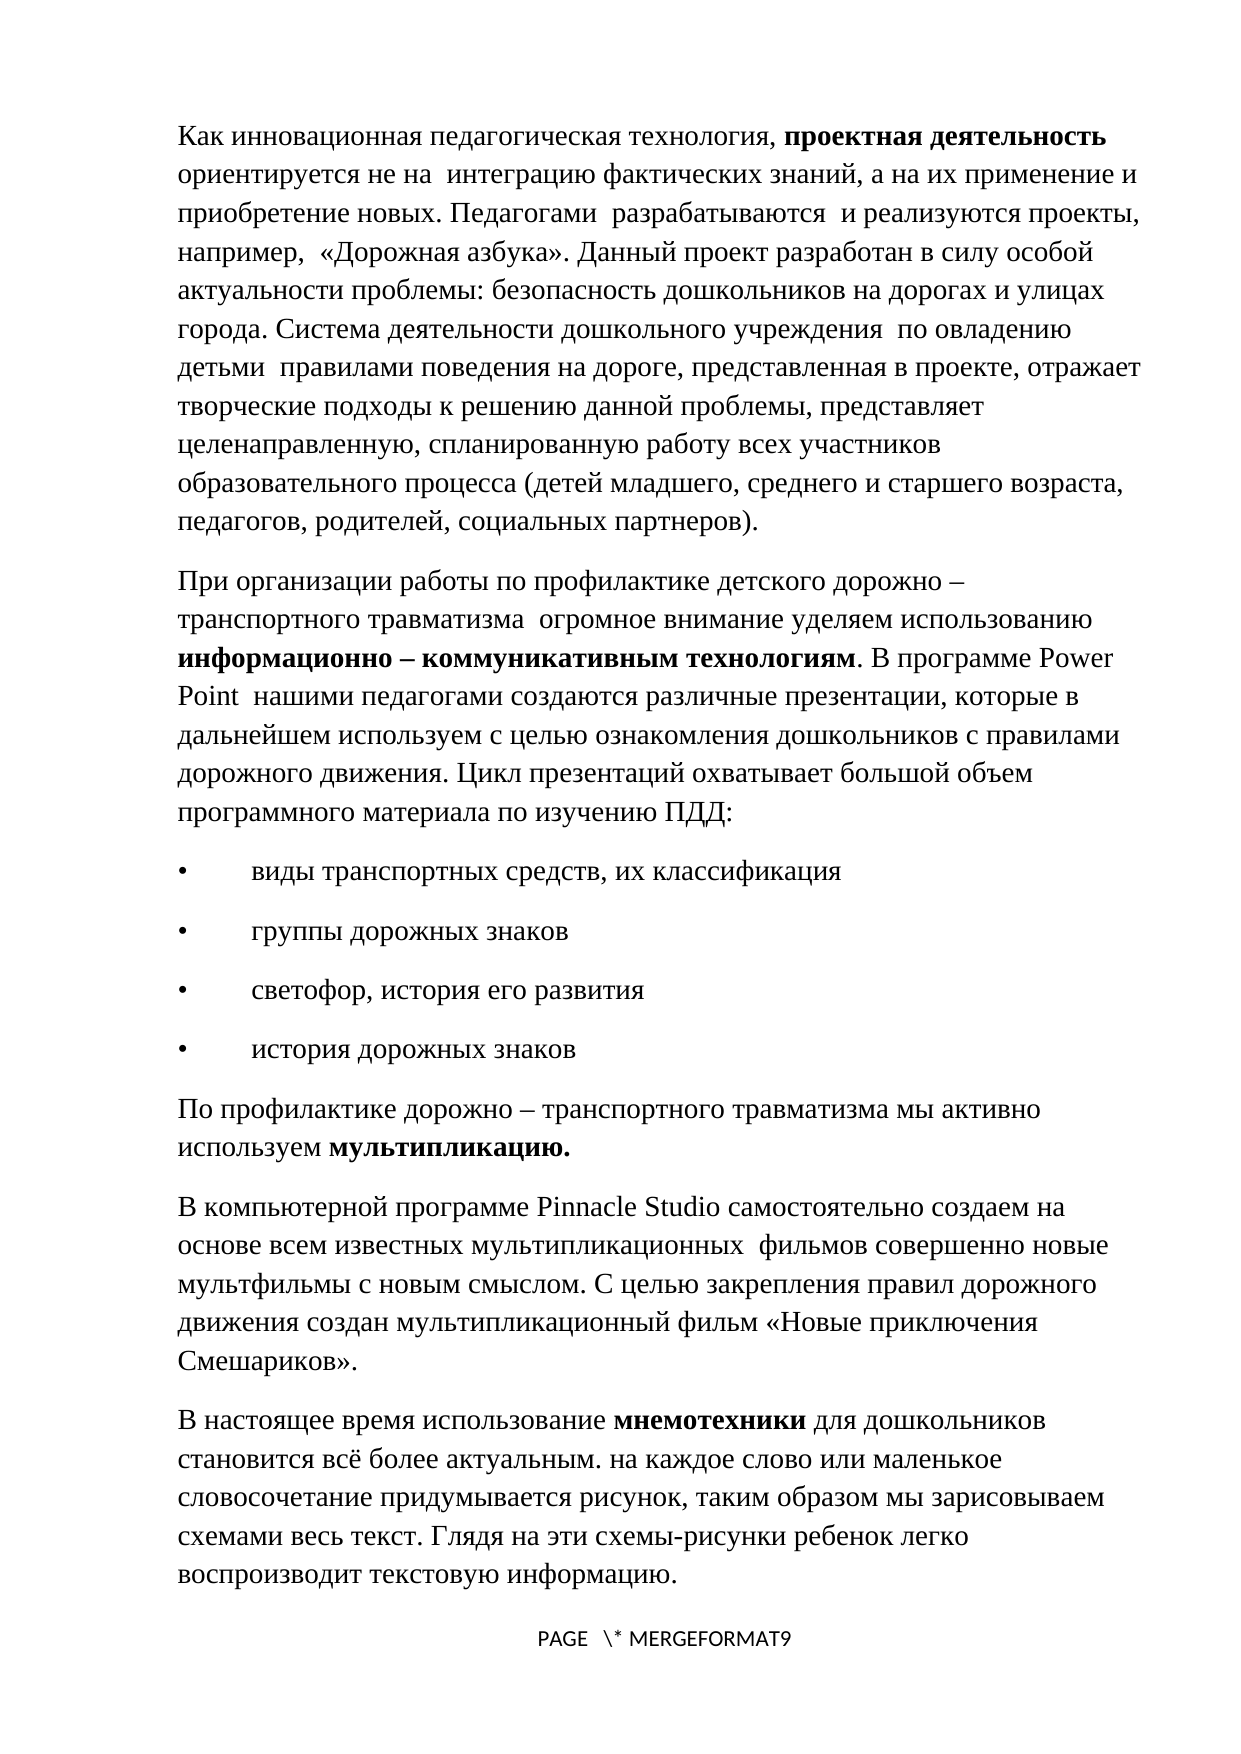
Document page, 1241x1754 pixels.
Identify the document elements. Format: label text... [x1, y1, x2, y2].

text • группы дорожных знаков [177, 913, 1152, 946]
text • виды транспортных средств, их классификация [177, 853, 1152, 887]
text Как инновационная педагогическая технология, проектная деятельность ориентируется не на интеграцию фактических знаний, а на их применение и приобретение новых. Педагогами разрабатываются и реализуются проекты, например, «Дорожная азбука». Данный проект разработан в силу особой актуальности проблемы: безопасность дошкольников на дорогах и улицах города. Система деятельности дошкольного учреждения по овладению детьми правилами поведения на дороге, представленная в проекте, отражает творческие подходы к решению данной проблемы, представляет целенаправленную, спланированную работу всех участников образовательного процесса (детей младшего, среднего и старшего возраста, педагогов, родителей, социальных партнеров). [177, 118, 1152, 537]
text В компьютерной программе Pinnacle Studio самостоятельно создаем на основе всем известных мультипликационных фильмов совершенно новые мультфильмы с новым смыслом. С целью закрепления правил дорожного движения создан мультипликационный фильм «Новые приключения Смешариков». [177, 1189, 1152, 1377]
text • светофор, история его развития [177, 972, 1152, 1006]
text В настоящее время использование мнемотехники для дошкольников становится всё более актуальным. на каждое слово или маленькое словосочетание придумывается рисунок, таким образом мы зарисовываем схемами весь текст. Глядя на эти схемы-рисунки ребенок легко воспроизводит текстовую информацию. [177, 1402, 1152, 1590]
text По профилактике дорожно – транспортного травматизма мы активно используем мультипликацию. [177, 1091, 1152, 1163]
text При организации работы по профилактике детского дорожно – транспортного травматизма огромное внимание уделяем использованию информационно – коммуникативным технологиям. В программе Рower Рoint нашими педагогами создаются различные презентации, которые в дальнейшем используем с целью ознакомления дошкольников с правилами дорожного движения. Цикл презентаций охватывает большой объем программного материала по изучению ПДД: [177, 563, 1152, 828]
text • история дорожных знаков [177, 1032, 1152, 1065]
